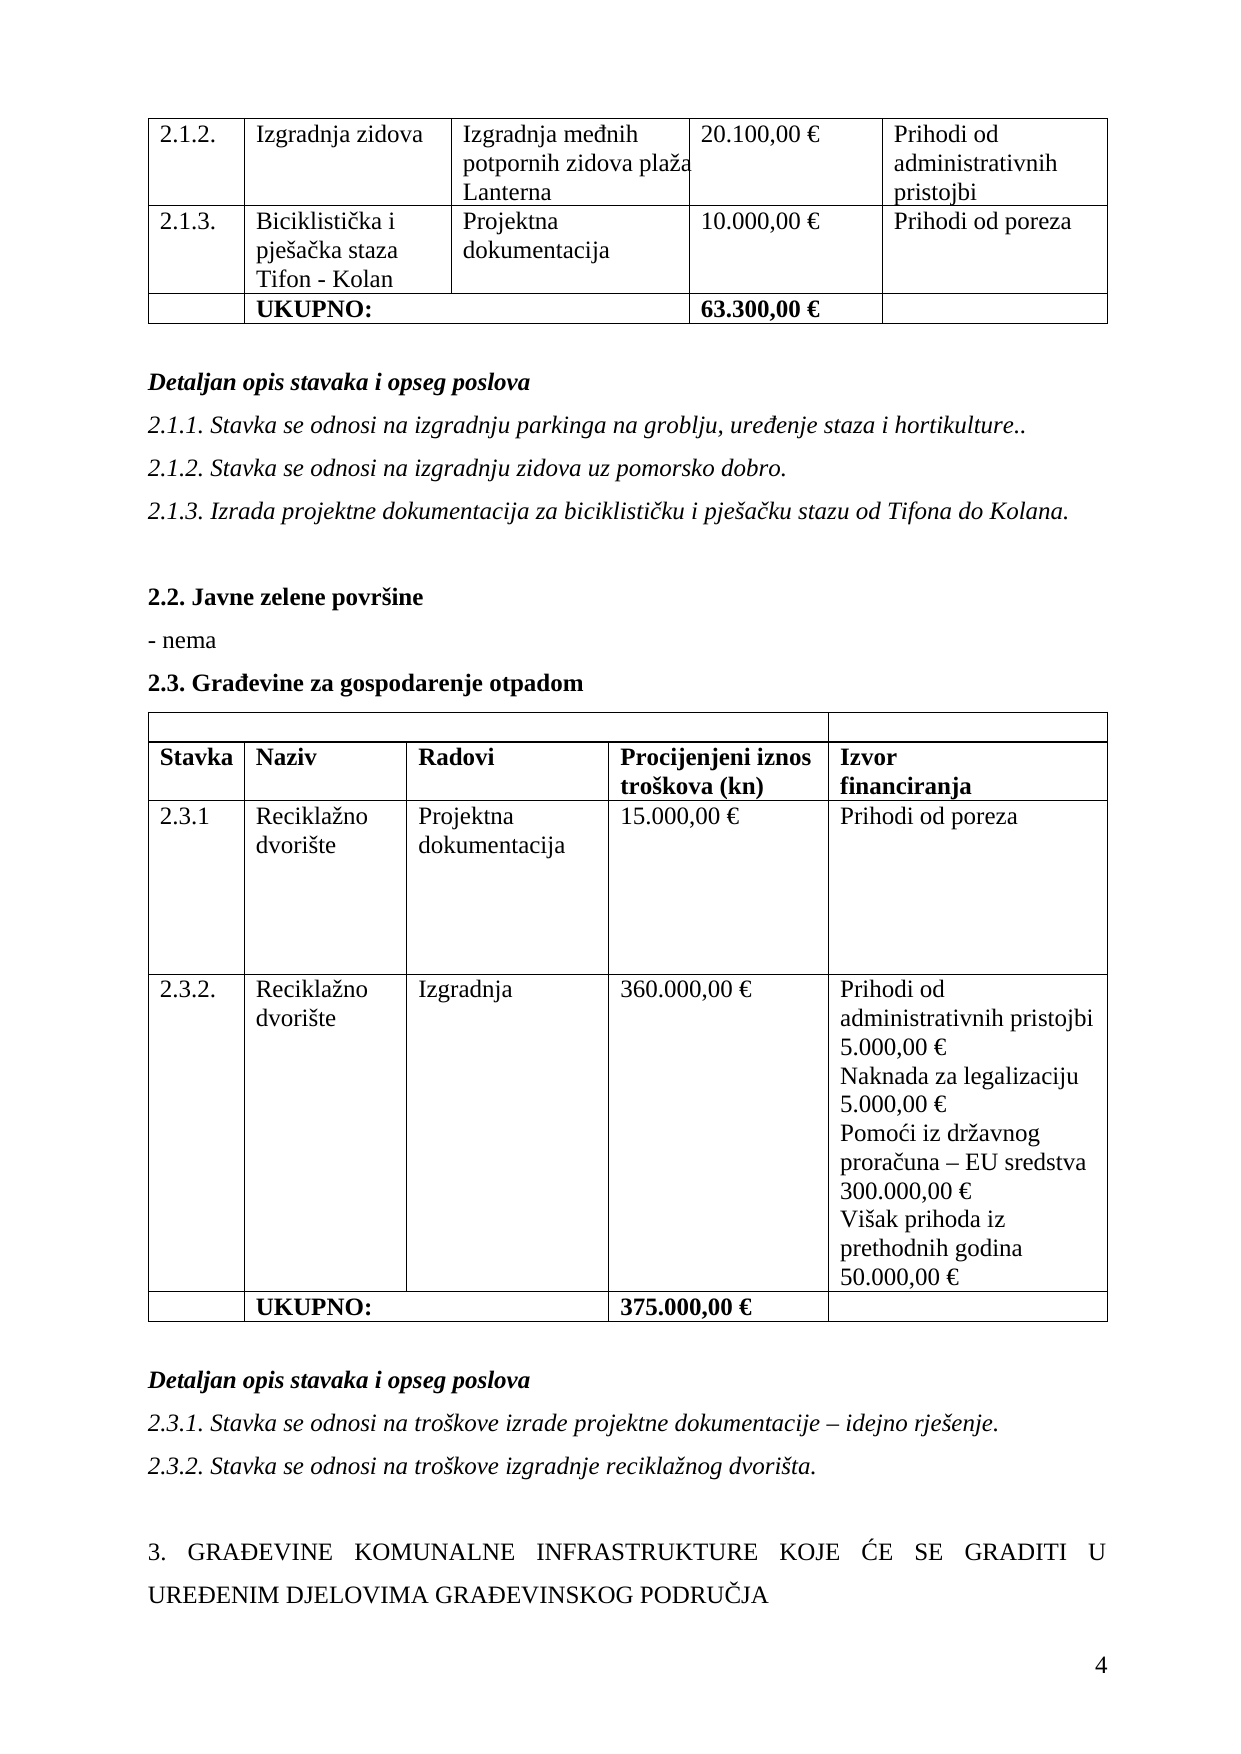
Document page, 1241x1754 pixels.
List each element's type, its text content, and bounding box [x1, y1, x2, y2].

text - nema [148, 625, 1107, 654]
table_cell Izgradnja zidova [245, 119, 451, 205]
text Detaljan opis stavaka i opseg poslova [148, 1365, 1107, 1393]
table_cell Izgradnja [407, 975, 608, 1291]
table_cell Reciklažno dvorište [245, 975, 406, 1291]
text 2.3.1. Stavka se odnosi na troškove izrade projektne dokumentacije – idejno rješenje. [148, 1408, 1107, 1437]
table_cell Prihodi od poreza [829, 801, 1107, 973]
table_cell Prihodi od administrativnih pristojbi 5.000,00 € Naknada za legalizaciju 5.000,00 € Pomoći iz državnog proračuna – EU sredstva 300.000,00 € Višak prihoda iz prethodnih godina 50.000,00 € [829, 975, 1107, 1291]
text 2.1.2. Stavka se odnosi na izgradnju zidova uz pomorsko dobro. [148, 453, 1107, 482]
text 3. GRAĐEVINE KOMUNALNE INFRASTRUKTURE KOJE ĆE SE GRADITI U UREĐENIM DJELOVIMA GRAĐEVINSKOG PODRUČJA [148, 1537, 1107, 1609]
table_cell 2.3.1 [149, 801, 244, 973]
table_cell 2.1.3. [149, 206, 244, 293]
table_cell [883, 294, 1107, 322]
table_cell Stavka [149, 743, 244, 800]
table_cell 15.000,00 € [609, 801, 828, 973]
table_cell Procijenjeni iznos troškova (kn) [609, 743, 828, 800]
table_cell Projektna dokumentacija [407, 801, 608, 973]
table_cell 360.000,00 € [609, 975, 828, 1291]
table_cell 2.3.2. [149, 975, 244, 1291]
table_cell [149, 294, 244, 322]
table_cell Radovi [407, 743, 608, 800]
table_cell 63.300,00 € [690, 294, 882, 322]
table_cell Prihodi od administrativnih pristojbi [883, 119, 1107, 205]
table_cell [149, 1292, 244, 1321]
table_cell [829, 1292, 1107, 1321]
table_cell 10.000,00 € [690, 206, 882, 293]
table_cell Projektna dokumentacija [452, 206, 689, 293]
table_header [829, 713, 1107, 741]
table_cell 375.000,00 € [609, 1292, 828, 1321]
text Detaljan opis stavaka i opseg poslova [148, 367, 1107, 395]
table_cell Naziv [245, 743, 406, 800]
text 2.1.3. Izrada projektne dokumentacija za biciklističku i pješačku stazu od Tifona do Kolana. [148, 496, 1107, 525]
table_cell Prihodi od poreza [883, 206, 1107, 293]
text 2.3.2. Stavka se odnosi na troškove izgradnje reciklažnog dvorišta. [148, 1451, 1107, 1480]
table_cell Izvor financiranja [829, 743, 1107, 800]
table_cell Izgradnja međnih potpornih zidova plaža Lanterna [452, 119, 689, 205]
table_cell UKUPNO: [245, 1292, 608, 1321]
text 2.2. Javne zelene površine [148, 582, 1107, 611]
text 2.3. Građevine za gospodarenje otpadom [148, 668, 1107, 697]
table_cell Reciklažno dvorište [245, 801, 406, 973]
table_header [149, 713, 828, 741]
table_cell 2.1.2. [149, 119, 244, 205]
table_cell 20.100,00 € [690, 119, 882, 205]
text 2.1.1. Stavka se odnosi na izgradnju parkinga na groblju, uređenje staza i hortikulture.. [148, 410, 1107, 438]
table_cell UKUPNO: [245, 294, 689, 322]
table_cell Biciklistička i pješačka staza Tifon - Kolan [245, 206, 451, 293]
